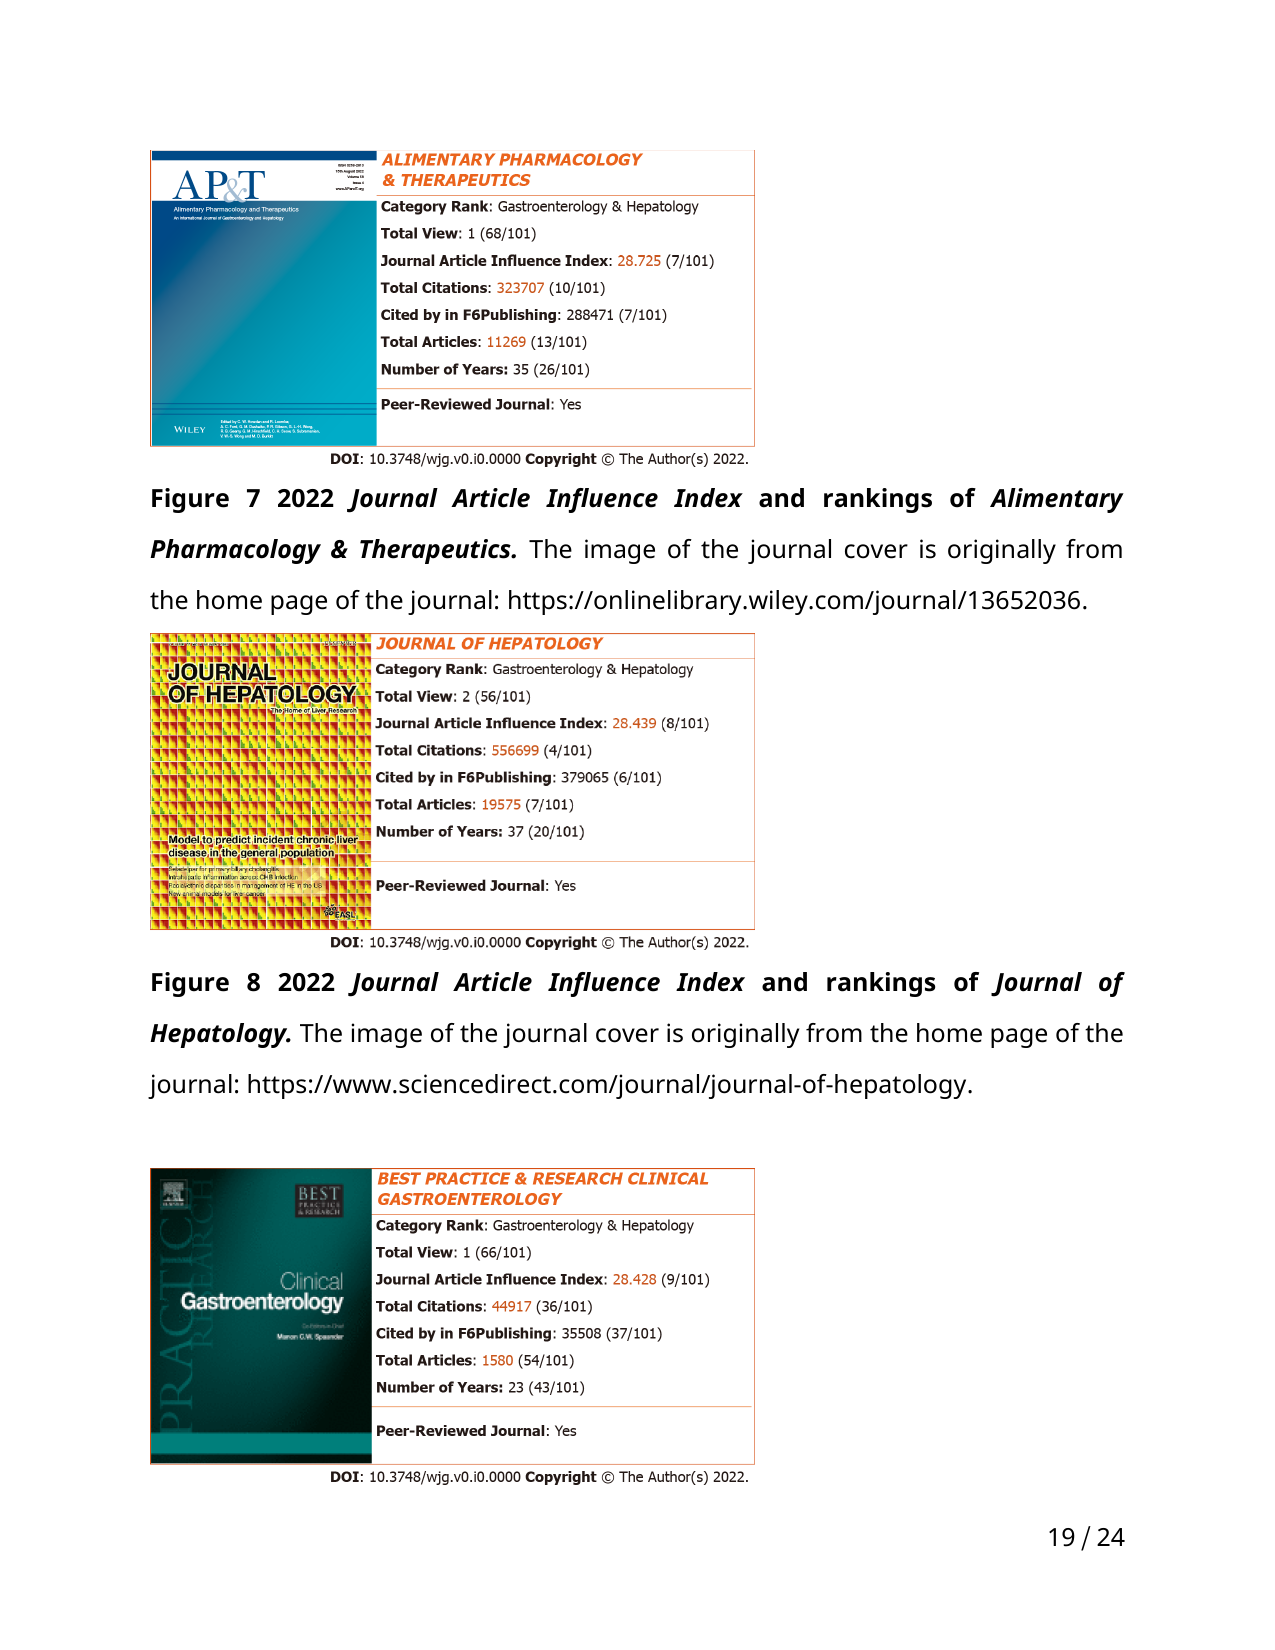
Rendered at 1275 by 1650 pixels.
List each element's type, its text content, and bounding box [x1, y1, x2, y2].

picture [150, 633, 757, 950]
text Figure 7 2022 Journal Article Influence Index and rankings of Alimentary Pharmacology & Therapeutics. The image of the journal cover is originally from the home page of the journal: https://onlinelibrary.wiley.com/journal/13652036. [150, 481, 1125, 617]
picture [150, 150, 757, 467]
text Figure 8 2022 Journal Article Influence Index and rankings of Journal of Hepatology. The image of the journal cover is originally from the home page of the journal: https://www.sciencedirect.com/journal/journal-of-hepatology. [150, 964, 1125, 1101]
picture [150, 1168, 757, 1485]
